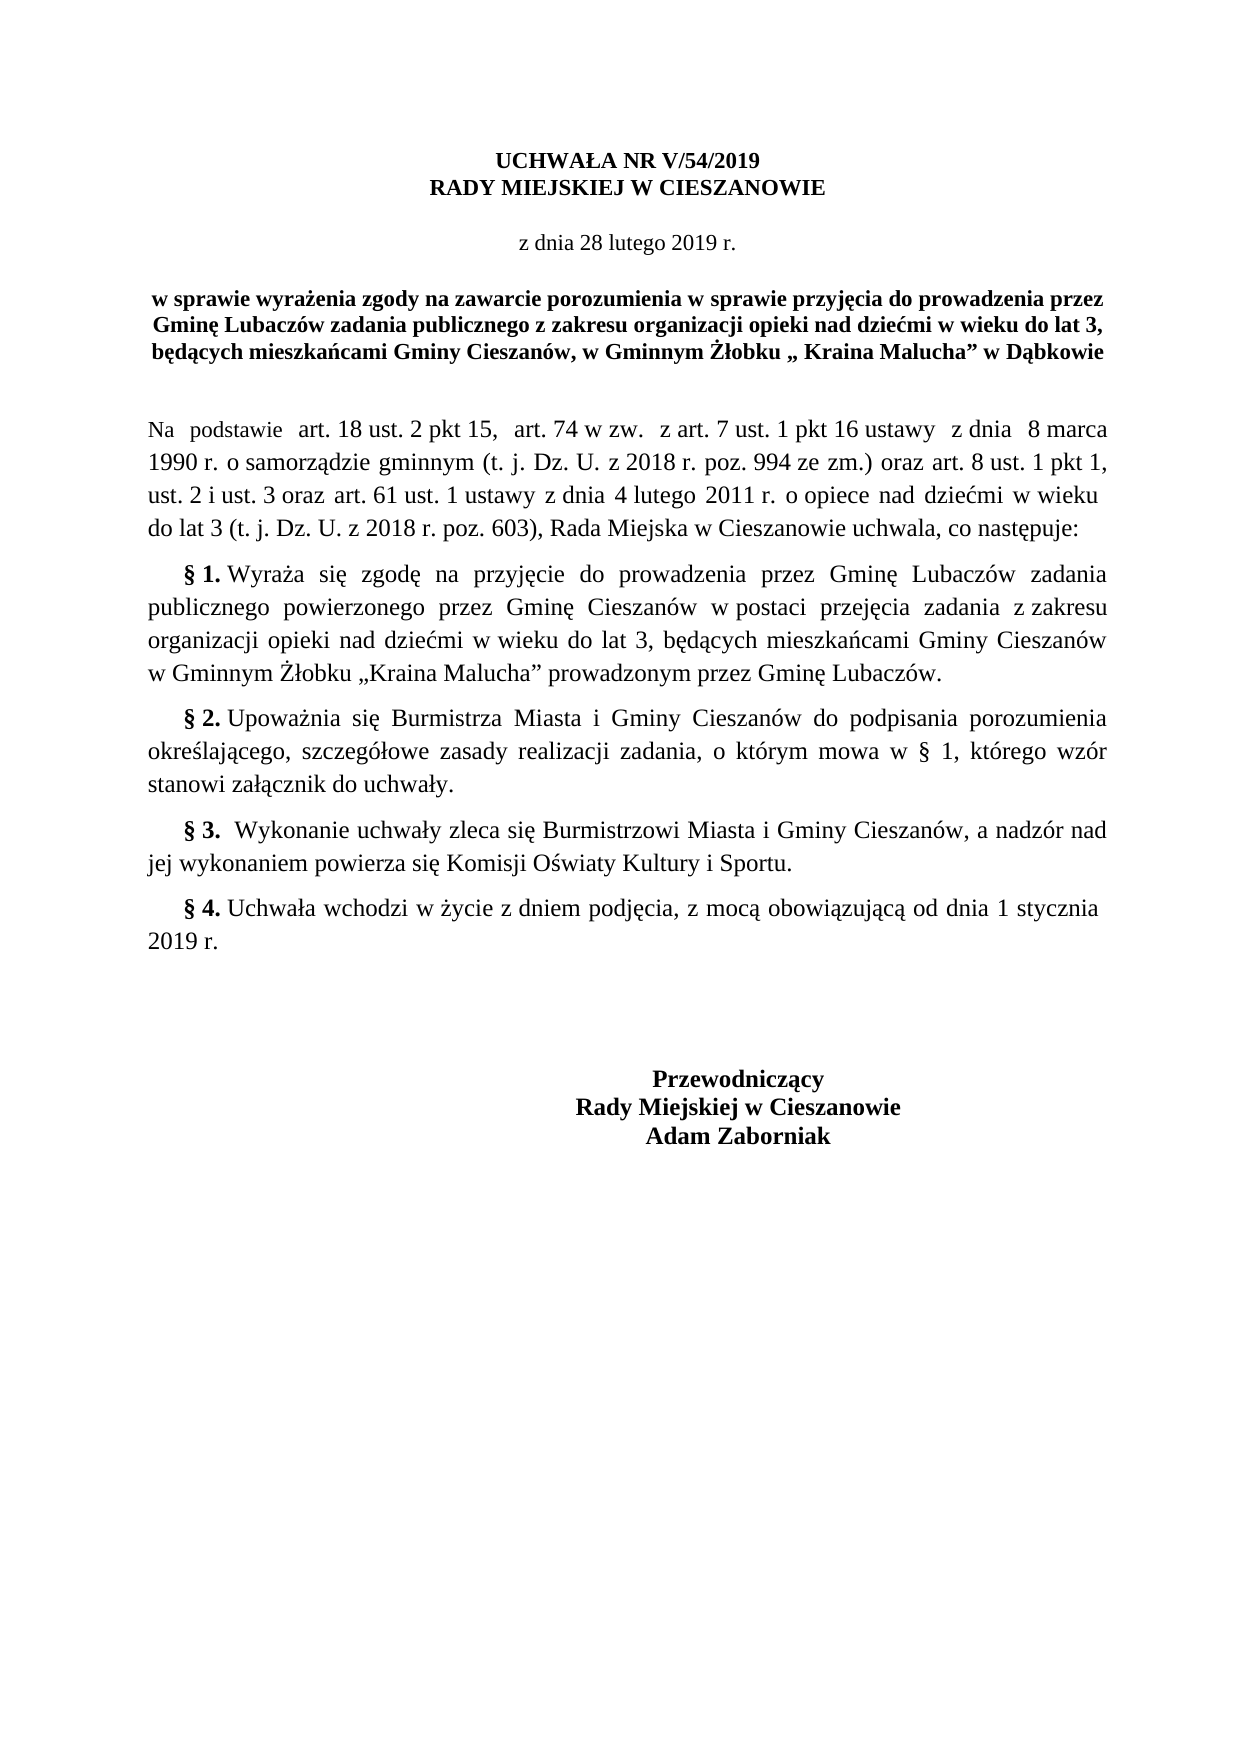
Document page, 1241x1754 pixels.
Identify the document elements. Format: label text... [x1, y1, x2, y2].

text Adam Zaborniak [148, 1121, 1107, 1150]
text Przewodniczący [148, 1064, 1107, 1092]
text Uchwała Nr V/54/2019 Rady Miejskiej w Cieszanowie [148, 148, 1107, 200]
text § 3. Wykonanie uchwały zleca się Burmistrzowi Miasta i Gminy Cieszanów, a nadzór nad jej wykonaniem powierza się Komisji Oświaty Kultury i Sportu. [148, 815, 1107, 877]
text z dnia 28 lutego 2019 r. [148, 229, 1107, 256]
text Rady Miejskiej w Cieszanowie [148, 1092, 1107, 1121]
text w sprawie wyrażenia zgody na zawarcie porozumienia w sprawie przyjęcia do prowadzenia przez Gminę Lubaczów zadania publicznego z zakresu organizacji opieki nad dziećmi w wieku do lat 3, będących mieszkańcami Gminy Cieszanów, w Gminnym Żłobku „ Kraina Malucha” w Dąbkowie [148, 285, 1107, 364]
text § 1. Wyraża się zgodę na przyjęcie do prowadzenia przez Gminę Lubaczów zadania publicznego powierzonego przez Gminę Cieszanów w postaci przejęcia zadania z zakresu organizacji opieki nad dziećmi w wieku do lat 3, będących mieszkańcami Gminy Cieszanów w Gminnym Żłobku „Kraina Malucha” prowadzonym przez Gminę Lubaczów. [148, 559, 1107, 686]
text § 2. Upoważnia się Burmistrza Miasta i Gminy Cieszanów do podpisania porozumienia określającego, szczegółowe zasady realizacji zadania, o którym mowa w § 1, którego wzór stanowi załącznik do uchwały. [148, 703, 1107, 798]
text Na podstawie art. 18 ust. 2 pkt 15, art. 74 w zw. z art. 7 ust. 1 pkt 16 ustawy z dnia 8 marca 1990 r. o samorządzie gminnym (t. j. Dz. U. z 2018 r. poz. 994 ze zm.) oraz art. 8 ust. 1 pkt 1, ust. 2 i ust. 3 oraz art. 61 ust. 1 ustawy z dnia 4 lutego 2011 r. o opiece nad dziećmi w wieku do lat 3 (t. j. Dz. U. z 2018 r. poz. 603), Rada Miejska w Cieszanowie uchwala, co następuje: [148, 414, 1107, 542]
text § 4. Uchwała wchodzi w życie z dniem podjęcia, z mocą obowiązującą od dnia 1 stycznia 2019 r. [148, 893, 1107, 955]
